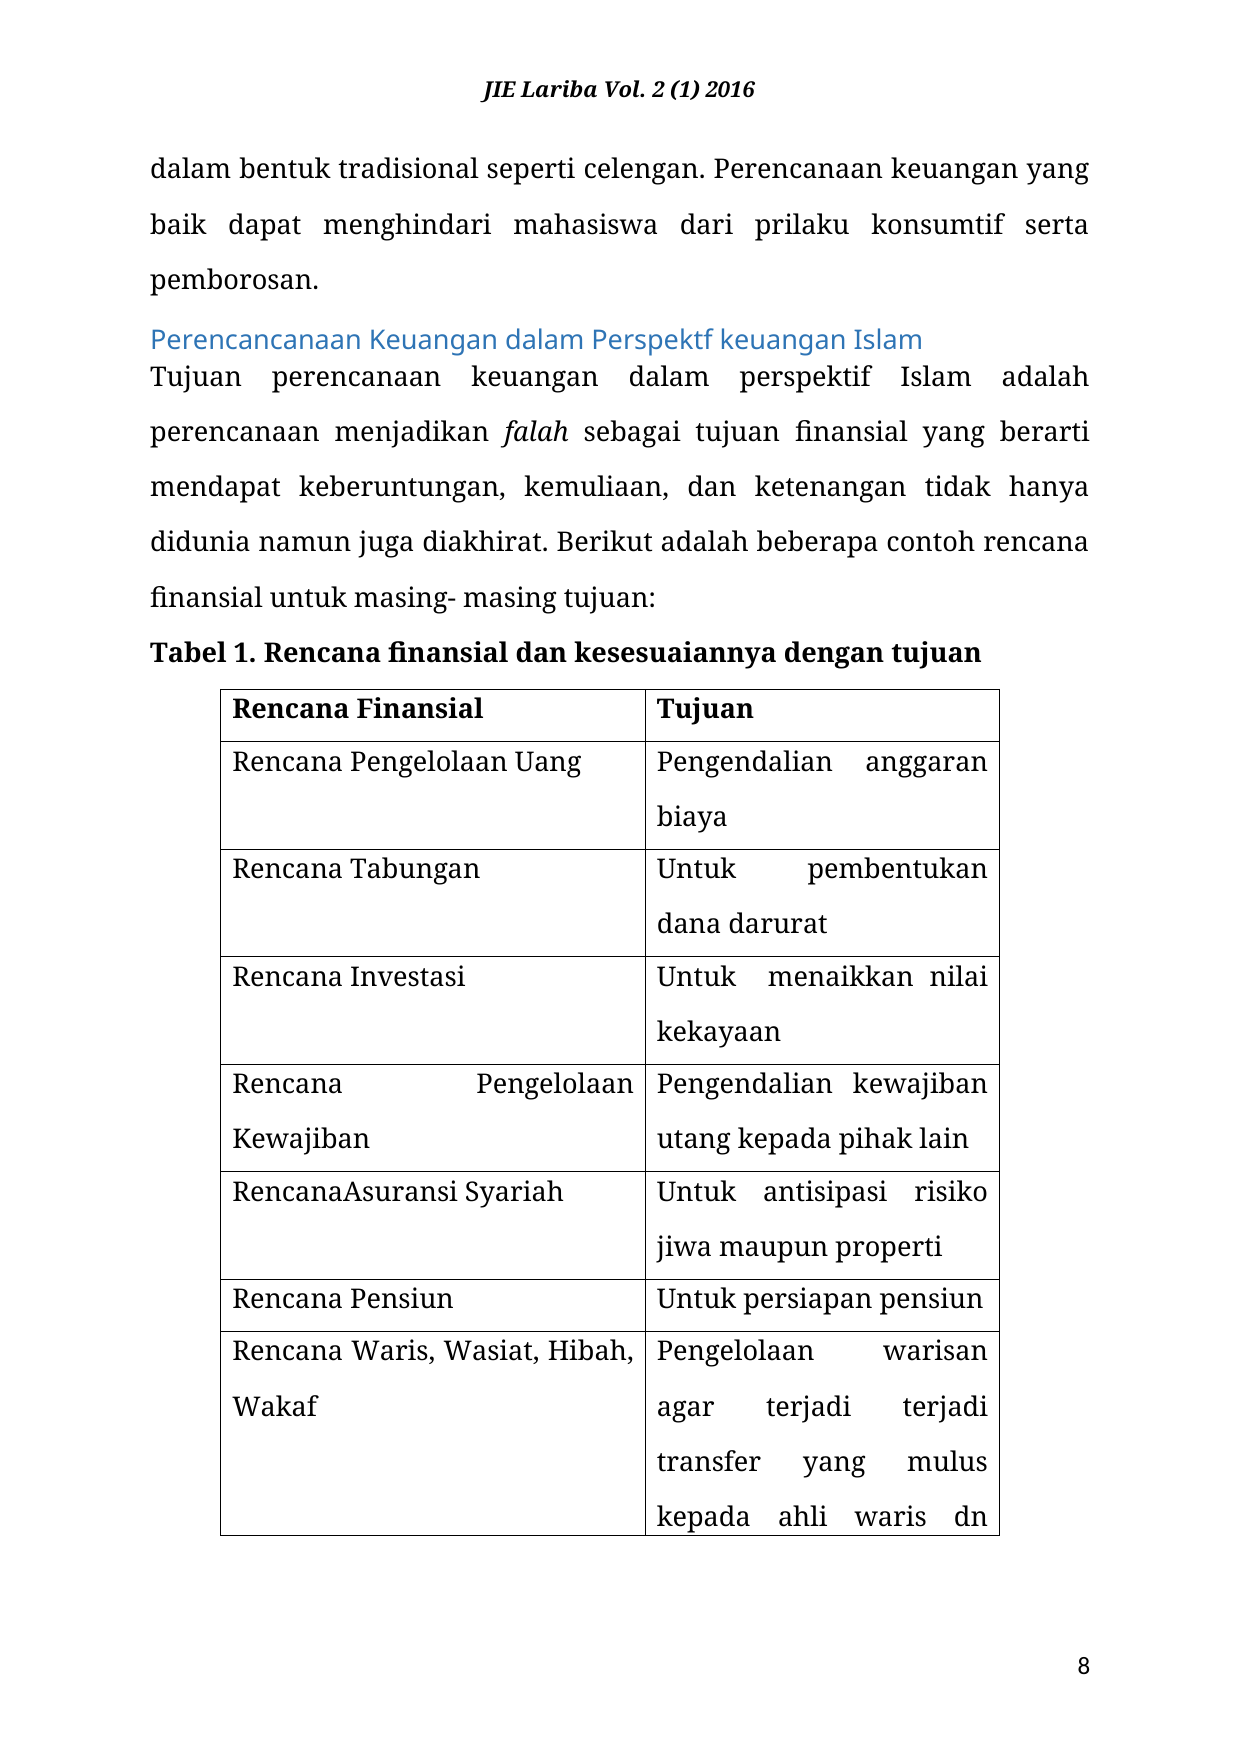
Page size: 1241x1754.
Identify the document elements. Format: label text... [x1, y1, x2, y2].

table_cell Pengendalian anggaran biaya [646, 742, 999, 848]
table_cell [221, 1332, 645, 1534]
table_cell Rencana Pengelolaan Kewajiban [221, 1065, 645, 1171]
table_cell Untuk menaikkan nilai kekayaan [646, 957, 999, 1063]
text Tujuan perencanaan keuangan dalam perspektif Islam adalah perencanaan menjadikan falah sebagai tujuan finansial yang berarti mendapat keberuntungan, kemuliaan, dan ketenangan tidak hanya didunia namun juga diakhirat. Berikut adalah beberapa contoh rencana finansial untuk masing- masing tujuan: [150, 357, 1090, 615]
table_header Rencana Finansial [221, 690, 645, 741]
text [150, 150, 1090, 297]
table_header Tujuan [646, 690, 999, 741]
table_cell Untuk antisipasi risiko jiwa maupun properti [646, 1172, 999, 1278]
table_cell Rencana Tabungan [221, 850, 645, 956]
table_cell Rencana Pengelolaan Uang [221, 742, 645, 848]
table_cell Rencana Pensiun [221, 1280, 645, 1331]
table_cell Pengendalian kewajiban utang kepada pihak lain [646, 1065, 999, 1171]
subtitle Perencancanaan Keuangan dalam Perspektf keuangan Islam [150, 320, 1090, 357]
text Tabel 1. Rencana finansial dan kesesuaiannya dengan tujuan [150, 633, 1090, 670]
table_cell Rencana Investasi [221, 957, 645, 1063]
table_cell Untuk pembentukan dana darurat [646, 850, 999, 956]
table_cell RencanaAsuransi Syariah [221, 1172, 645, 1278]
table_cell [646, 1332, 999, 1534]
table_cell Untuk persiapan pensiun [646, 1280, 999, 1331]
